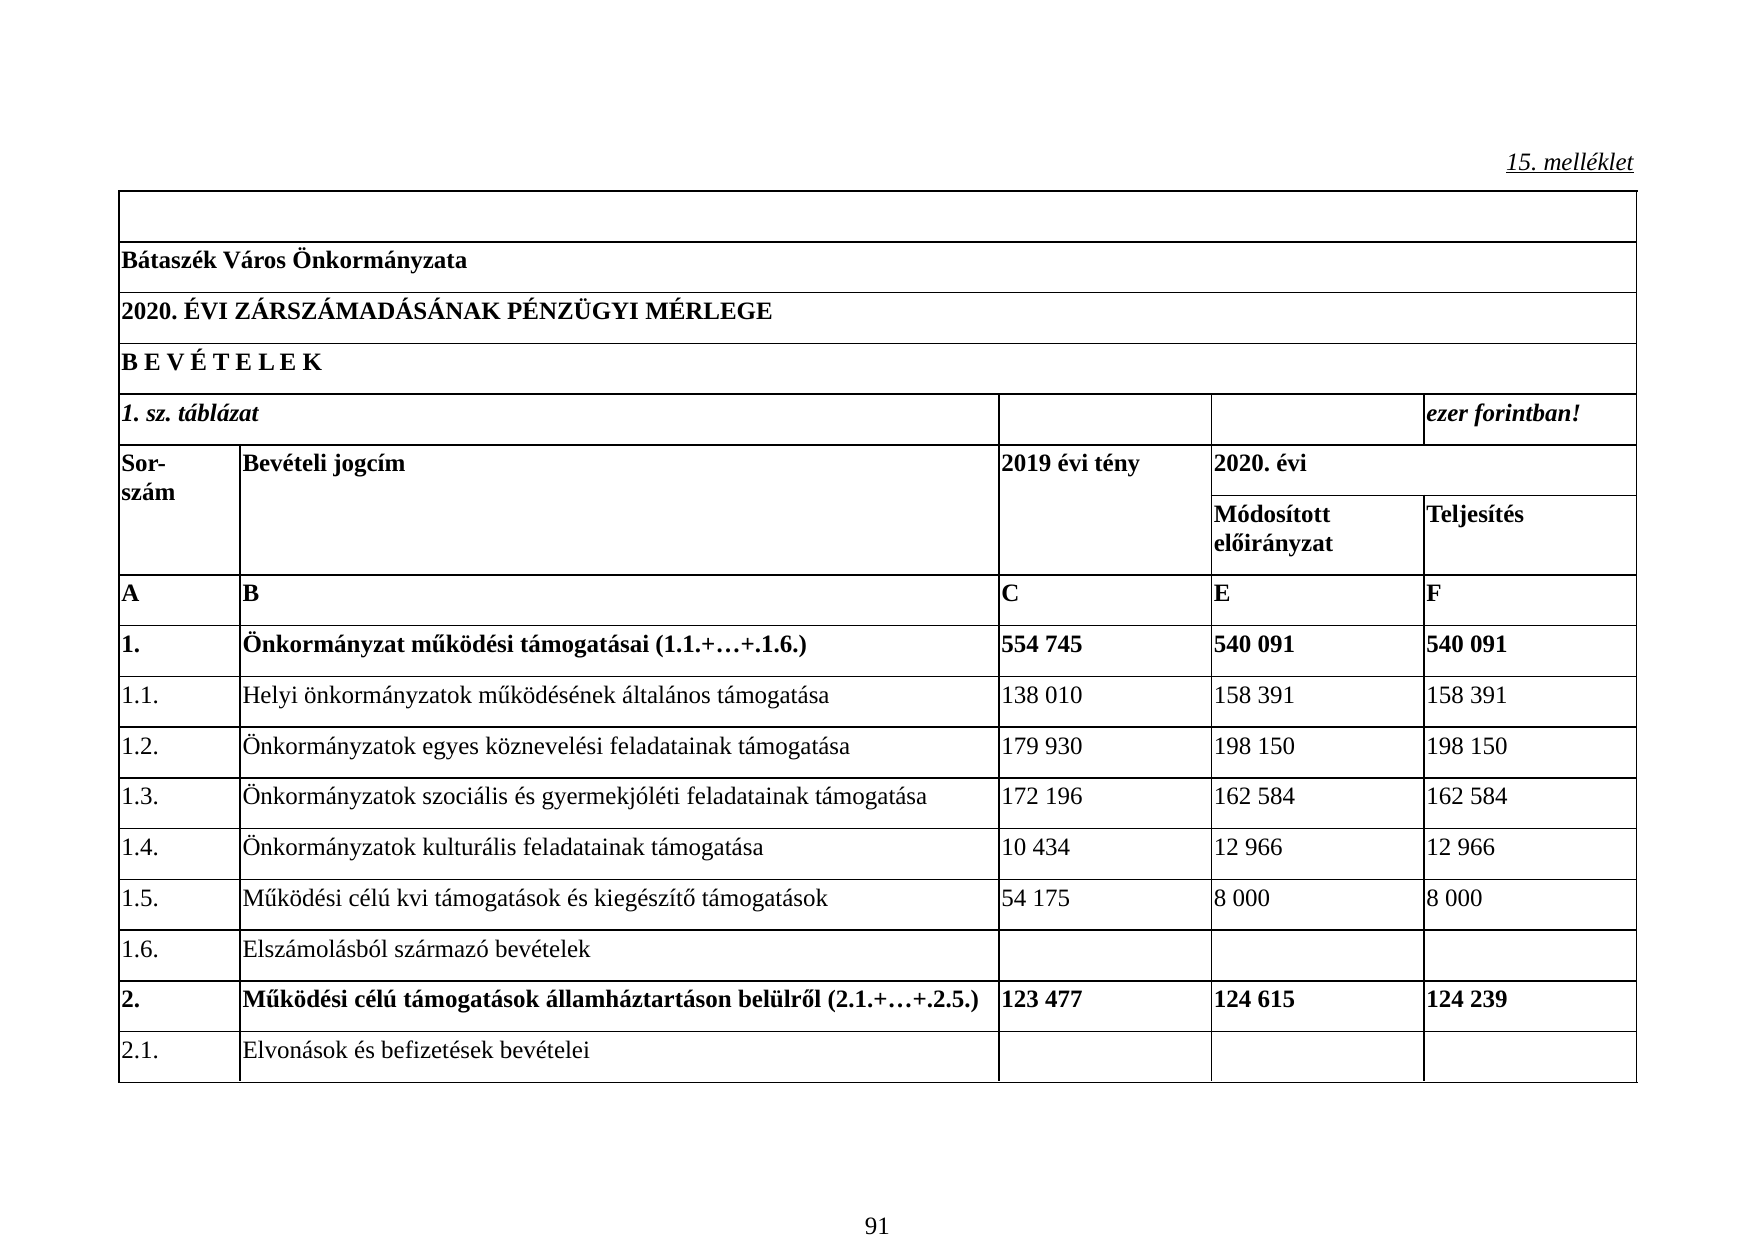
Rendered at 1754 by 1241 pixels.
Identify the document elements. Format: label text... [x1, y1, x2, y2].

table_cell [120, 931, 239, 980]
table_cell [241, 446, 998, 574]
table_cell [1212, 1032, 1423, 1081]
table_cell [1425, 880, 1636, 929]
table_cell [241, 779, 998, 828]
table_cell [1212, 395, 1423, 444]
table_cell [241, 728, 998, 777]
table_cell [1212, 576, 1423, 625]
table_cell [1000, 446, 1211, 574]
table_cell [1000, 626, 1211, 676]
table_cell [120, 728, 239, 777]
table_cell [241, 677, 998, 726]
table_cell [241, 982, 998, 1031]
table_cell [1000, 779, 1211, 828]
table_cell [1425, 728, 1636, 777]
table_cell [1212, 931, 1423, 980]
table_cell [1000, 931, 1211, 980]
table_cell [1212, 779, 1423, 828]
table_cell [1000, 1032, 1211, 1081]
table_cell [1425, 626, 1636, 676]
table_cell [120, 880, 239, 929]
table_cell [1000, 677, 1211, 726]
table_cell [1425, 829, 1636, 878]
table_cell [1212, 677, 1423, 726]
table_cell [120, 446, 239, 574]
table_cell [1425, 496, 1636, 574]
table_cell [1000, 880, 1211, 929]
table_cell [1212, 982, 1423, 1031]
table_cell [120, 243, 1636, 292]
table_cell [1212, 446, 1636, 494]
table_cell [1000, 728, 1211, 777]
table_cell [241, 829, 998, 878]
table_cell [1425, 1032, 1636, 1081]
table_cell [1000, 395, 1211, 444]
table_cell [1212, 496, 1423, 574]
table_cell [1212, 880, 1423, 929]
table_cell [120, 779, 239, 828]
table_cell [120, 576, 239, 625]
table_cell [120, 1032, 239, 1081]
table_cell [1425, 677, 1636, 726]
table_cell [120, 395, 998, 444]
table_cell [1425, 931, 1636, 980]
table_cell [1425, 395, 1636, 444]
text 15. melléklet [118, 147, 1636, 176]
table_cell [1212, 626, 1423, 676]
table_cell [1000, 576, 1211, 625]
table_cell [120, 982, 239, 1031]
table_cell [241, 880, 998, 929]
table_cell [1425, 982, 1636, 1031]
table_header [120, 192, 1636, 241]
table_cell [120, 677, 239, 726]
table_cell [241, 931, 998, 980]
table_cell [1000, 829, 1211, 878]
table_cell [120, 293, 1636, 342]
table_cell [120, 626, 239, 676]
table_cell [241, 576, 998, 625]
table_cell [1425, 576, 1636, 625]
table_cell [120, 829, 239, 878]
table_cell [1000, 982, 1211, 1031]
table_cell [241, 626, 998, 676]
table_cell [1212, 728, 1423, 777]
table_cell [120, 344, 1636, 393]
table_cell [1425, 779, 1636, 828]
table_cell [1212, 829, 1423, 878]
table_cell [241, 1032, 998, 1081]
